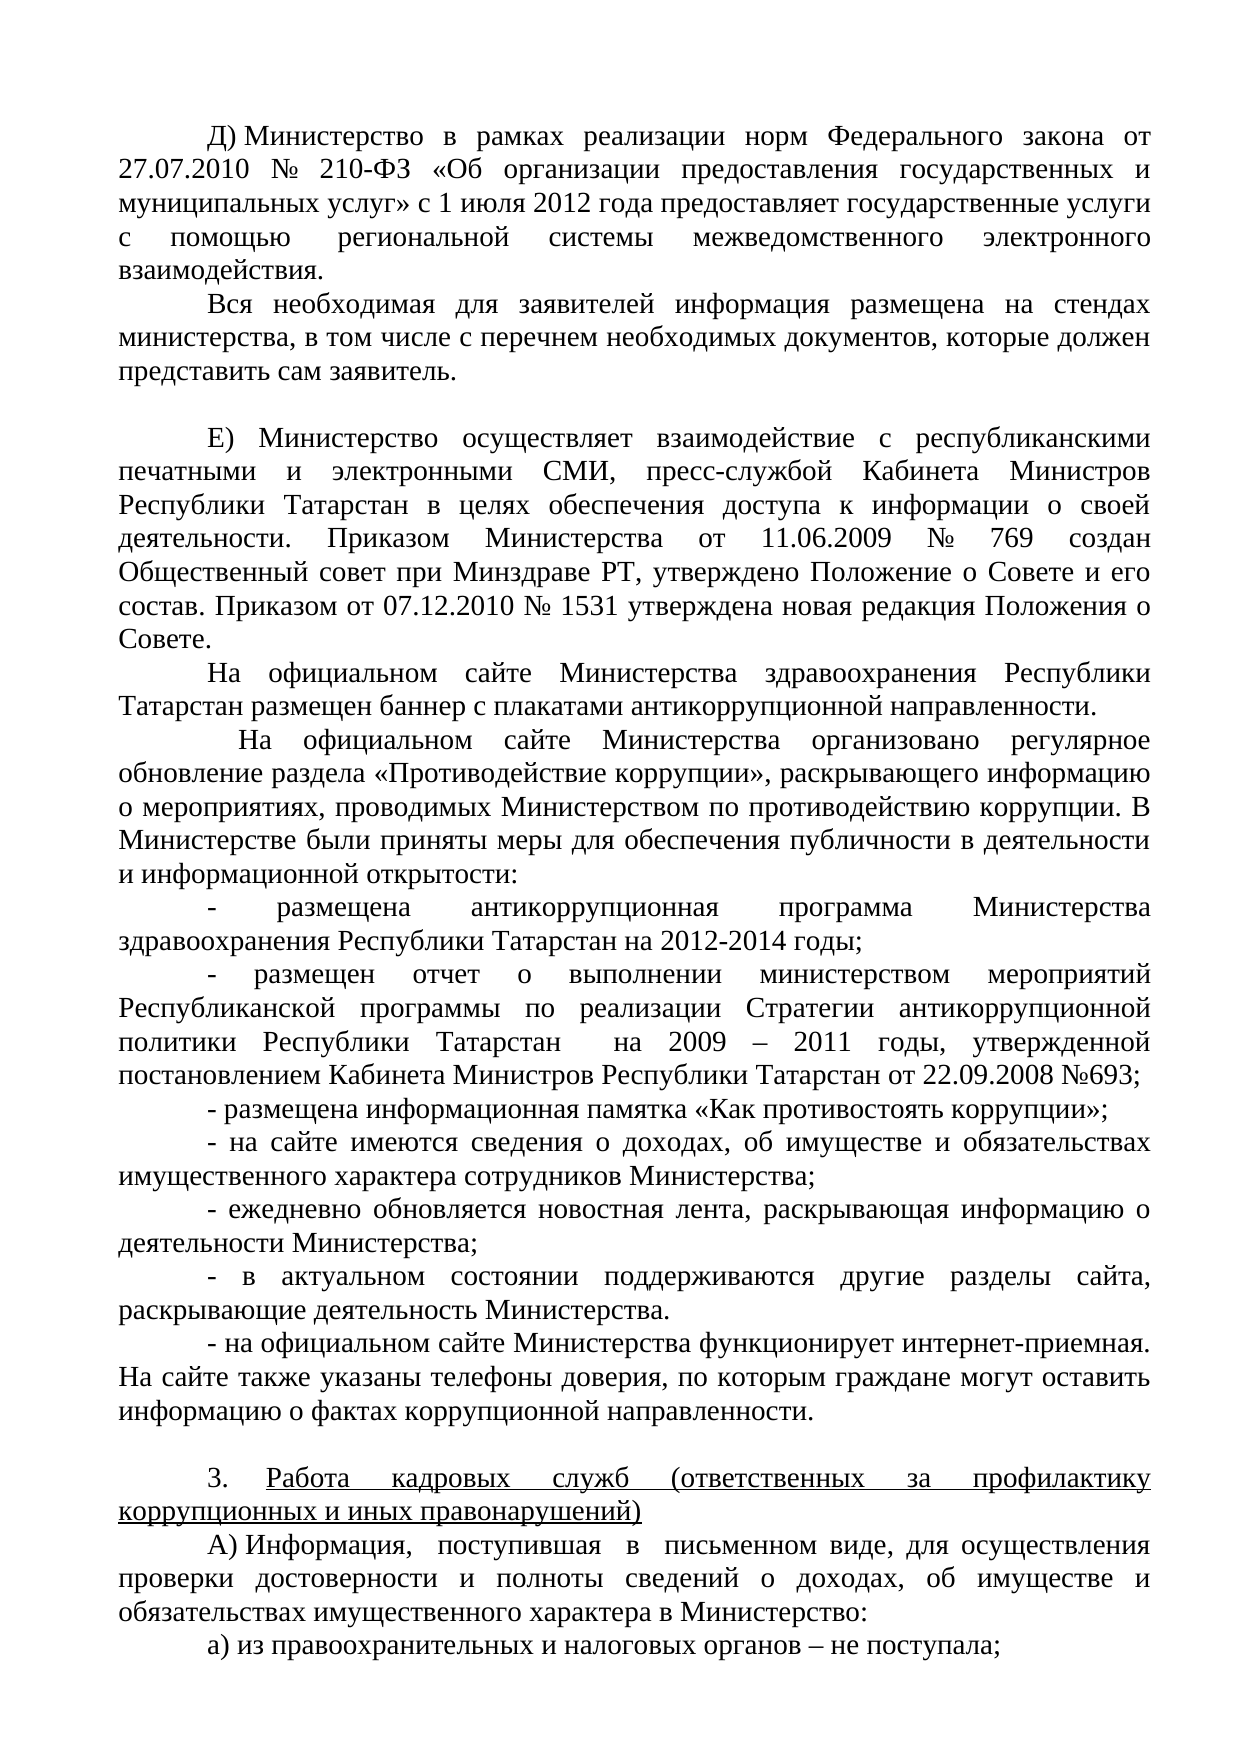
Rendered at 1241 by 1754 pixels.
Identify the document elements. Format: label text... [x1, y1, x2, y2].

text На официальном сайте Министерства здравоохранения Республики Татарстан размещен баннер с плакатами антикоррупционной направленности. [118, 655, 1152, 722]
text На официальном сайте Министерства организовано регулярное обновление раздела «Противодействие коррупции», раскрывающего информацию о мероприятиях, проводимых Министерством по противодействию коррупции. В Министерстве были приняты меры для обеспечения публичности в деятельности и информационной открытости: [118, 722, 1152, 889]
text - в актуальном состоянии поддерживаются другие разделы сайта, раскрывающие деятельность Министерства. [118, 1258, 1152, 1326]
text - на сайте имеются сведения о доходах, об имуществе и обязательствах имущественного характера сотрудников Министерства; [118, 1124, 1152, 1191]
text - на официальном сайте Министерства функционирует интернет-приемная. На сайте также указаны телефоны доверия, по которым граждане могут оставить информацию о фактах коррупционной направленности. [118, 1326, 1152, 1426]
text - размещена информационная памятка «Как противостоять коррупции»; [118, 1091, 1152, 1124]
text - размещена антикоррупционная программа Министерства здравоохранения Республики Татарстан на 2012-2014 годы; [118, 889, 1152, 957]
text Е) Министерство осуществляет взаимодействие с республиканскими печатными и электронными СМИ, пресс-службой Кабинета Министров Республики Татарстан в целях обеспечения доступа к информации о своей деятельности. Приказом Министерства от 11.06.2009 № 769 создан Общественный совет при Минздраве РТ, утверждено Положение о Совете и его состав. Приказом от 07.12.2010 № 1531 утверждена новая редакция Положения о Совете. [118, 420, 1152, 655]
list Работа кадровых служб (ответственных за профилактику коррупционных и иных правонарушений) [118, 1460, 1152, 1527]
text Д) Министерство в рамках реализации норм Федерального закона от 27.07.2010 № 210-ФЗ «Об организации предоставления государственных и муниципальных услуг» с 1 июля 2012 года предоставляет государственные услуги с помощью региональной системы межведомственного электронного взаимодействия. [118, 118, 1152, 286]
text Вся необходимая для заявителей информация размещена на стендах министерства, в том числе с перечнем необходимых документов, которые должен представить сам заявитель. [118, 286, 1152, 386]
text - ежедневно обновляется новостная лента, раскрывающая информацию о деятельности Министерства; [118, 1191, 1152, 1258]
text - размещен отчет о выполнении министерством мероприятий Республиканской программы по реализации Стратегии антикоррупционной политики Республики Татарстан на 2009 – 2011 годы, утвержденной постановлением Кабинета Министров Республики Татарстан от 22.09.2008 №693; [118, 957, 1152, 1091]
text А) Информация, поступившая в письменном виде, для осуществления проверки достоверности и полноты сведений о доходах, об имуществе и обязательствах имущественного характера в Министерство: [118, 1527, 1152, 1627]
text а) из правоохранительных и налоговых органов – не поступала; [118, 1627, 1152, 1661]
